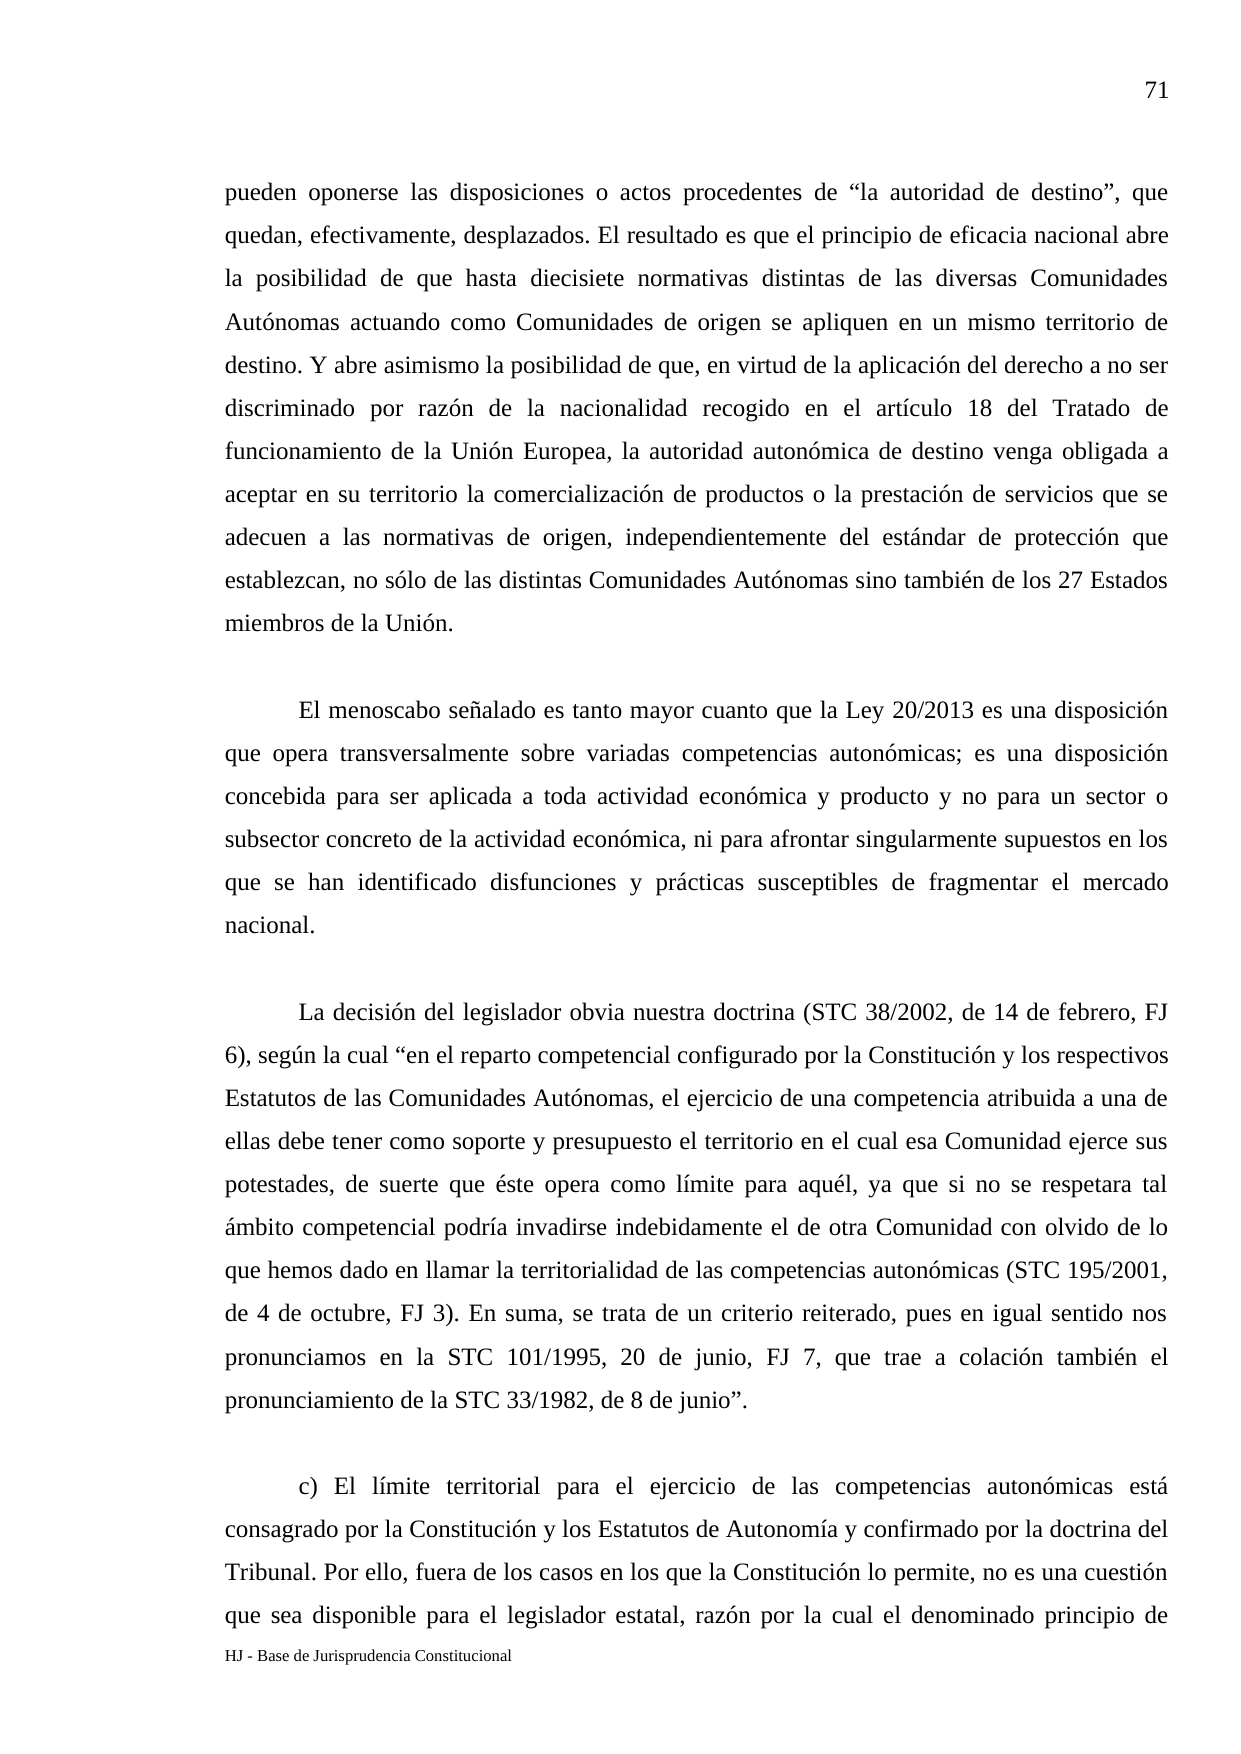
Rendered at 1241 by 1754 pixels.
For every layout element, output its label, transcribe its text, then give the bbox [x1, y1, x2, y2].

text El menoscabo señalado es tanto mayor cuanto que la Ley 20/2013 es una disposición que opera transversalmente sobre variadas competencias autonómicas; es una disposición concebida para ser aplicada a toda actividad económica y producto y no para un sector o subsector concreto de la actividad económica, ni para afrontar singularmente supuestos en los que se han identificado disfunciones y prácticas susceptibles de fragmentar el mercado nacional. [224, 695, 1169, 939]
text La decisión del legislador obvia nuestra doctrina (STC 38/2002, de 14 de febrero, FJ 6), según la cual “en el reparto competencial configurado por la Constitución y los respectivos Estatutos de las Comunidades Autónomas, el ejercicio de una competencia atribuida a una de ellas debe tener como soporte y presupuesto el territorio en el cual esa Comunidad ejerce sus potestades, de suerte que éste opera como límite para aquél, ya que si no se respetara tal ámbito competencial podría invadirse indebidamente el de otra Comunidad con olvido de lo que hemos dado en llamar la territorialidad de las competencias autonómicas (STC 195/2001, de 4 de octubre, FJ 3). En suma, se trata de un criterio reiterado, pues en igual sentido nos pronunciamos en la STC 101/1995, 20 de junio, FJ 7, que trae a colación también el pronunciamiento de la STC 33/1982, de 8 de junio”. [224, 997, 1169, 1413]
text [224, 1471, 1169, 1629]
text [224, 177, 1169, 637]
